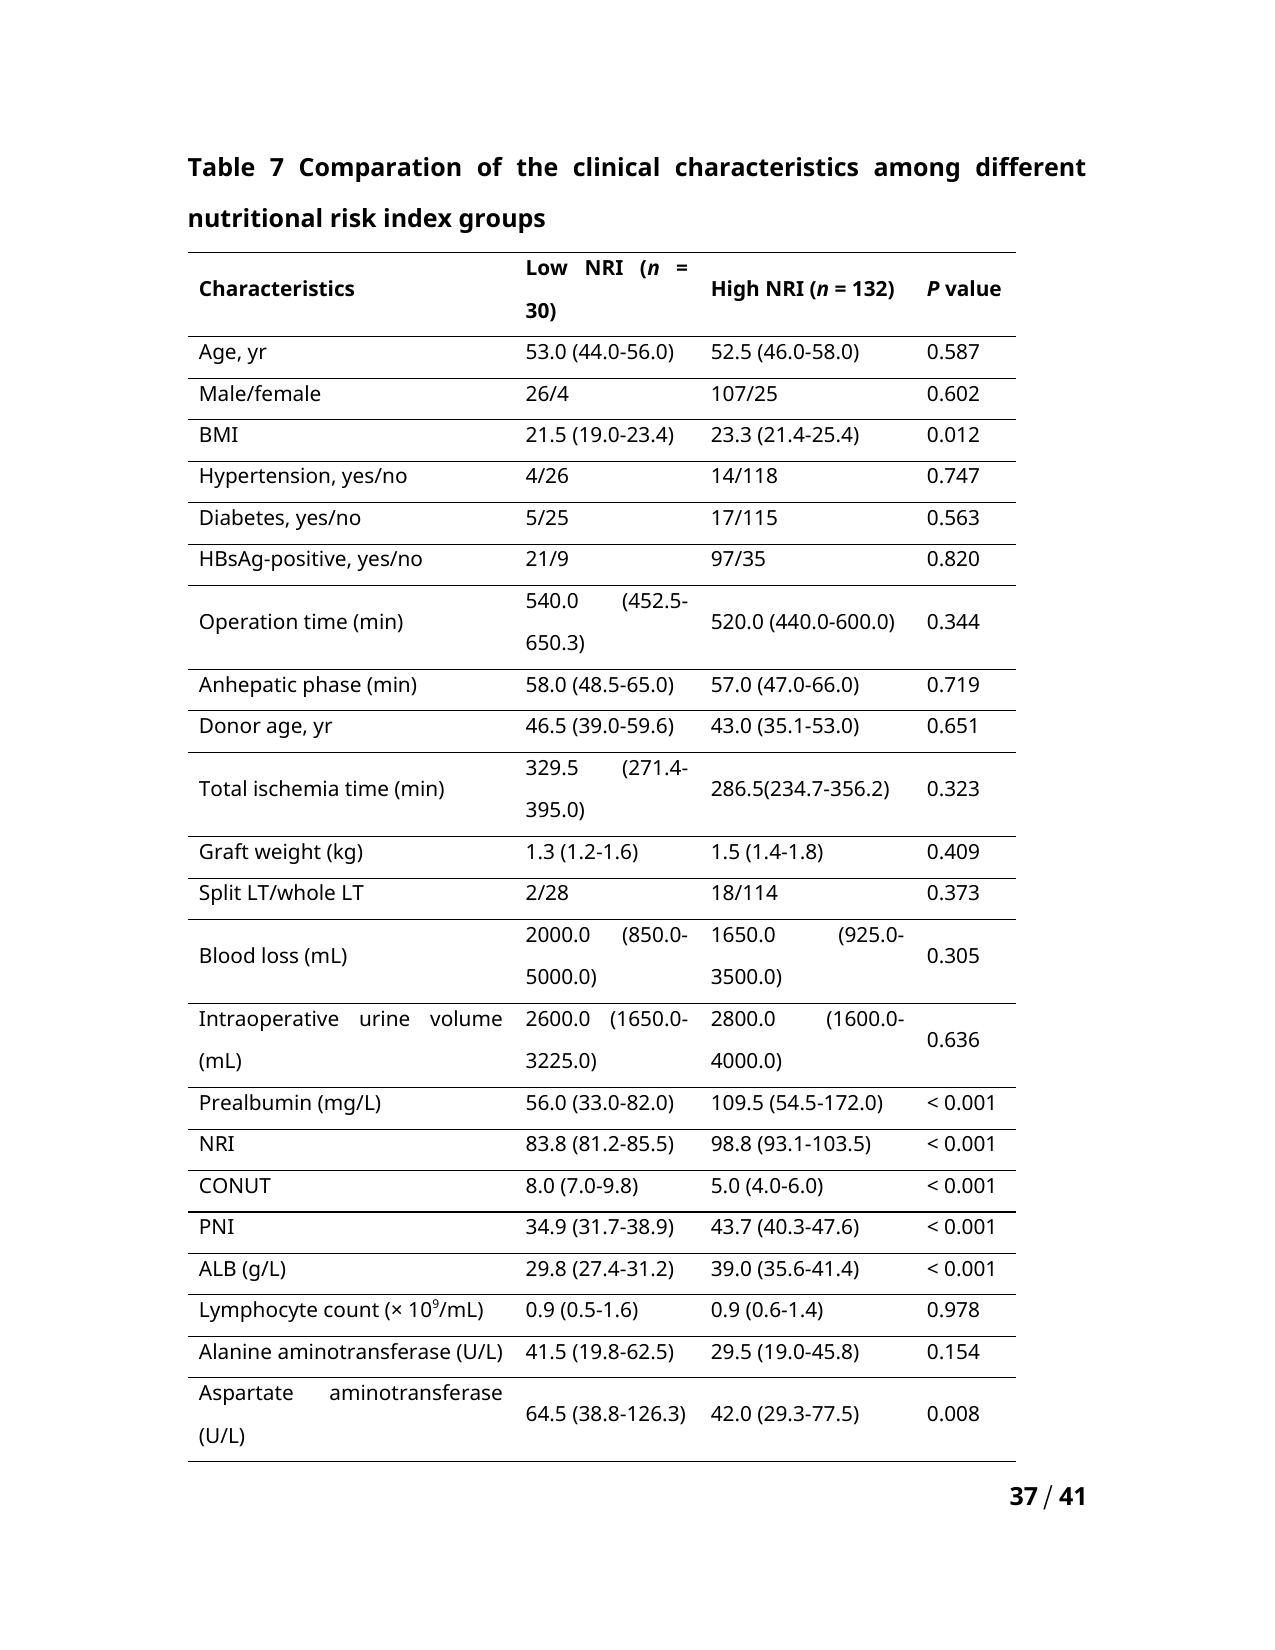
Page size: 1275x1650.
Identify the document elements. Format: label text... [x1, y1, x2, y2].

table_cell 286.5(234.7-356.2) [699, 753, 915, 836]
table_cell 329.5 (271.4-395.0) [514, 753, 699, 836]
table_cell HBsAg-positive, yes/no [188, 545, 514, 585]
table_cell Lymphocyte count (× 109/mL) [188, 1295, 514, 1336]
table_cell 1650.0 (925.0-3500.0) [699, 920, 915, 1003]
table_cell 5/25 [514, 503, 699, 543]
table_cell 0.323 [915, 753, 1016, 836]
table_cell 21.5 (19.0-23.4) [514, 420, 699, 461]
table_cell 26/4 [514, 379, 699, 419]
table_cell NRI [188, 1130, 514, 1170]
table_cell 2000.0 (850.0-5000.0) [514, 920, 699, 1003]
text Table 7 Comparation of the clinical characteristics among different nutritional risk index groups [187, 150, 1087, 235]
table_cell 14/118 [699, 462, 915, 502]
table_cell 0.409 [915, 837, 1016, 877]
table_cell 43.7 (40.3-47.6) [699, 1213, 915, 1253]
table_cell 0.9 (0.6-1.4) [699, 1295, 915, 1336]
table_cell 0.719 [915, 670, 1016, 710]
table_cell 0.154 [915, 1337, 1016, 1377]
table_cell 0.651 [915, 711, 1016, 752]
table_cell 0.636 [915, 1004, 1016, 1087]
table_cell 0.820 [915, 545, 1016, 585]
table_cell 58.0 (48.5-65.0) [514, 670, 699, 710]
table_cell Alanine aminotransferase (U/L) [188, 1337, 514, 1377]
table_cell PNI [188, 1213, 514, 1253]
table_cell 0.012 [915, 420, 1016, 461]
table_cell 0.563 [915, 503, 1016, 543]
table_cell 0.344 [915, 586, 1016, 669]
table_cell 0.373 [915, 879, 1016, 919]
table_header P value [915, 253, 1016, 336]
table_cell < 0.001 [915, 1130, 1016, 1170]
table_cell Age, yr [188, 337, 514, 378]
table_cell < 0.001 [915, 1171, 1016, 1211]
table_cell Donor age, yr [188, 711, 514, 752]
table_cell 18/114 [699, 879, 915, 919]
table_cell 41.5 (19.8-62.5) [514, 1337, 699, 1377]
table_cell Male/female [188, 379, 514, 419]
table_cell 1.5 (1.4-1.8) [699, 837, 915, 877]
table_cell 56.0 (33.0-82.0) [514, 1088, 699, 1128]
table_cell Anhepatic phase (min) [188, 670, 514, 710]
table_cell Blood loss (mL) [188, 920, 514, 1003]
table_cell 42.0 (29.3-77.5) [699, 1378, 915, 1461]
table_header Low NRI (n = 30) [514, 253, 699, 336]
table_cell Graft weight (kg) [188, 837, 514, 877]
table_cell 2600.0 (1650.0-3225.0) [514, 1004, 699, 1087]
table_cell 2800.0 (1600.0-4000.0) [699, 1004, 915, 1087]
table_cell 53.0 (44.0-56.0) [514, 337, 699, 378]
table_cell Split LT/whole LT [188, 879, 514, 919]
table_cell 83.8 (81.2-85.5) [514, 1130, 699, 1170]
table_cell CONUT [188, 1171, 514, 1211]
table_cell 29.8 (27.4-31.2) [514, 1254, 699, 1294]
table_cell 97/35 [699, 545, 915, 585]
table_cell Total ischemia time (min) [188, 753, 514, 836]
table_cell ALB (g/L) [188, 1254, 514, 1294]
table_cell BMI [188, 420, 514, 461]
table_header Characteristics [188, 253, 514, 336]
table_cell 98.8 (93.1-103.5) [699, 1130, 915, 1170]
table_cell 39.0 (35.6-41.4) [699, 1254, 915, 1294]
table_cell Intraoperative urine volume (mL) [188, 1004, 514, 1087]
table_cell 0.008 [915, 1378, 1016, 1461]
table_cell 0.602 [915, 379, 1016, 419]
table_cell 17/115 [699, 503, 915, 543]
table_cell 64.5 (38.8-126.3) [514, 1378, 699, 1461]
table_cell 2/28 [514, 879, 699, 919]
table_cell < 0.001 [915, 1254, 1016, 1294]
table_cell Diabetes, yes/no [188, 503, 514, 543]
table_cell 540.0 (452.5-650.3) [514, 586, 699, 669]
table_cell 109.5 (54.5-172.0) [699, 1088, 915, 1128]
table_cell 0.587 [915, 337, 1016, 378]
table_cell 43.0 (35.1-53.0) [699, 711, 915, 752]
table_cell Hypertension, yes/no [188, 462, 514, 502]
table_cell Operation time (min) [188, 586, 514, 669]
table_cell Aspartate aminotransferase (U/L) [188, 1378, 514, 1461]
table_cell < 0.001 [915, 1213, 1016, 1253]
table_cell 0.305 [915, 920, 1016, 1003]
table_cell 0.9 (0.5-1.6) [514, 1295, 699, 1336]
table_cell 52.5 (46.0-58.0) [699, 337, 915, 378]
table_cell 46.5 (39.0-59.6) [514, 711, 699, 752]
table_cell 23.3 (21.4-25.4) [699, 420, 915, 461]
table_cell 0.747 [915, 462, 1016, 502]
table_header High NRI (n = 132) [699, 253, 915, 336]
table_cell 520.0 (440.0-600.0) [699, 586, 915, 669]
table_cell 29.5 (19.0-45.8) [699, 1337, 915, 1377]
table_cell 0.978 [915, 1295, 1016, 1336]
table_cell 57.0 (47.0-66.0) [699, 670, 915, 710]
table_cell 107/25 [699, 379, 915, 419]
table_cell Prealbumin (mg/L) [188, 1088, 514, 1128]
table_cell 4/26 [514, 462, 699, 502]
table_cell 21/9 [514, 545, 699, 585]
table_cell < 0.001 [915, 1088, 1016, 1128]
table_cell 1.3 (1.2-1.6) [514, 837, 699, 877]
table_cell 34.9 (31.7-38.9) [514, 1213, 699, 1253]
table_cell 8.0 (7.0-9.8) [514, 1171, 699, 1211]
table_cell 5.0 (4.0-6.0) [699, 1171, 915, 1211]
